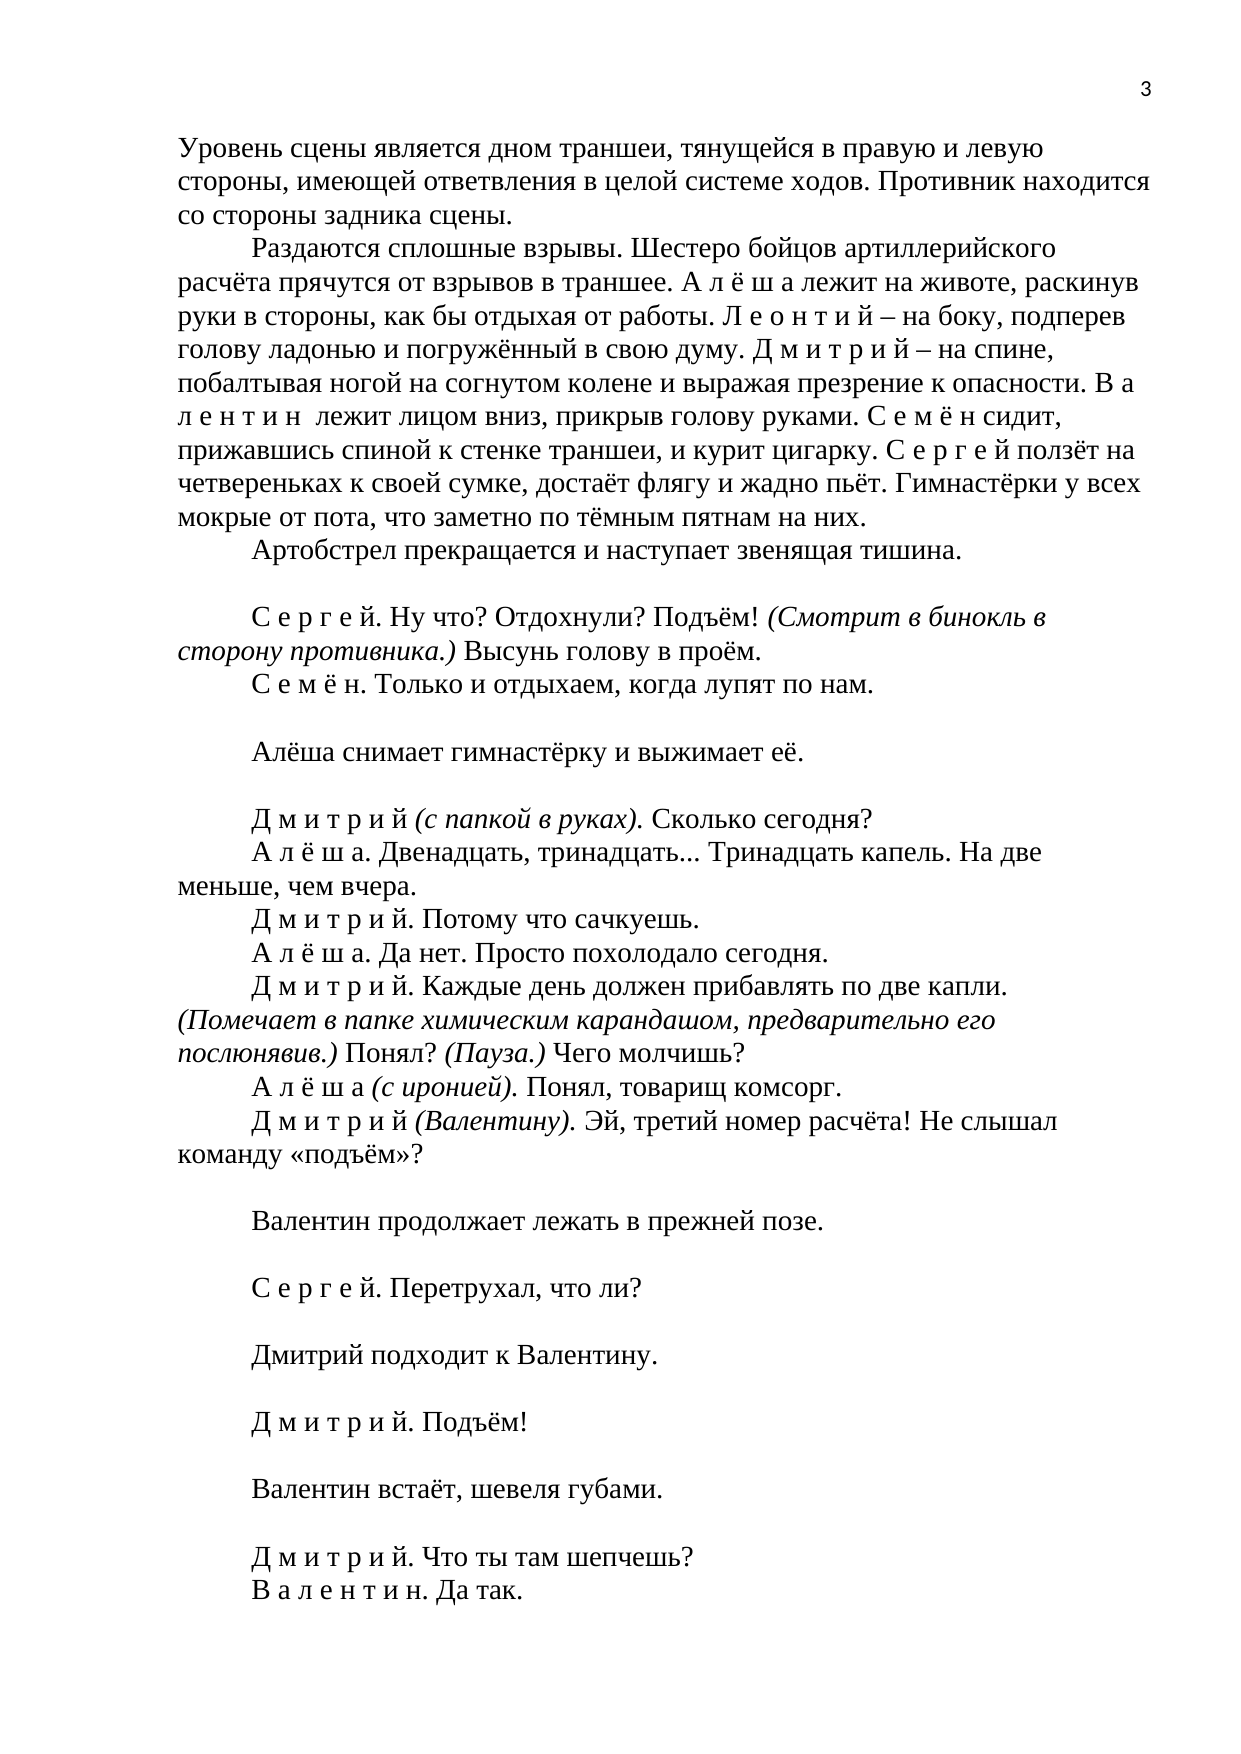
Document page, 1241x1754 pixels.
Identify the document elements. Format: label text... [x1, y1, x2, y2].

text Д м и т р и й (Валентину). Эй, третий номер расчёта! Не слышал команду «подъём»? [177, 1103, 1152, 1170]
text Д м и т р и й (с папкой в руках). Сколько сегодня? [177, 801, 1152, 834]
text Д м и т р и й. Подъём! [177, 1404, 1152, 1438]
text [177, 130, 1152, 231]
text С е р г е й. Перетрухал, что ли? [177, 1270, 1152, 1304]
text Д м и т р и й. Каждые день должен прибавлять по две капли. (Помечает в папке химическим карандашом, предварительно его послюнявив.) Понял? (Пауза.) Чего молчишь? [177, 968, 1152, 1069]
text В а л е н т и н. Да так. [177, 1572, 1152, 1606]
text Алёша снимает гимнастёрку и выжимает её. [177, 734, 1152, 767]
text Валентин встаёт, шевеля губами. [177, 1472, 1152, 1505]
text А л ё ш а (с иронией). Понял, товарищ комсорг. [177, 1069, 1152, 1103]
text С е м ё н. Только и отдыхаем, когда лупят по нам. [177, 667, 1152, 700]
text Раздаются сплошные взрывы. Шестеро бойцов артиллерийского расчёта прячутся от взрывов в траншее. А л ё ш а лежит на животе, раскинув руки в стороны, как бы отдыхая от работы. Л е о н т и й – на боку, подперев голову ладонью и погружённый в свою думу. Д м и т р и й – на спине, побалтывая ногой на согнутом колене и выражая презрение к опасности. В а л е н т и н лежит лицом вниз, прикрыв голову руками. С е м ё н сидит, прижавшись спиной к стенке траншеи, и курит цигарку. С е р г е й ползёт на четвереньках к своей сумке, достаёт флягу и жадно пьёт. Гимнастёрки у всех мокрые от пота, что заметно по тёмным пятнам на них. [177, 231, 1152, 532]
text С е р г е й. Ну что? Отдохнули? Подъём! (Смотрит в бинокль в сторону противника.) Высунь голову в проём. [177, 599, 1152, 667]
text Артобстрел прекращается и наступает звенящая тишина. [177, 532, 1152, 566]
text Д м и т р и й. Потому что сачкуешь. [177, 901, 1152, 935]
text А л ё ш а. Да нет. Просто похолодало сегодня. [177, 935, 1152, 968]
text А л ё ш а. Двенадцать, тринадцать... Тринадцать капель. На две меньше, чем вчера. [177, 834, 1152, 901]
text Валентин продолжает лежать в прежней позе. [177, 1203, 1152, 1237]
text Д м и т р и й. Что ты там шепчешь? [177, 1539, 1152, 1572]
text Дмитрий подходит к Валентину. [177, 1337, 1152, 1371]
